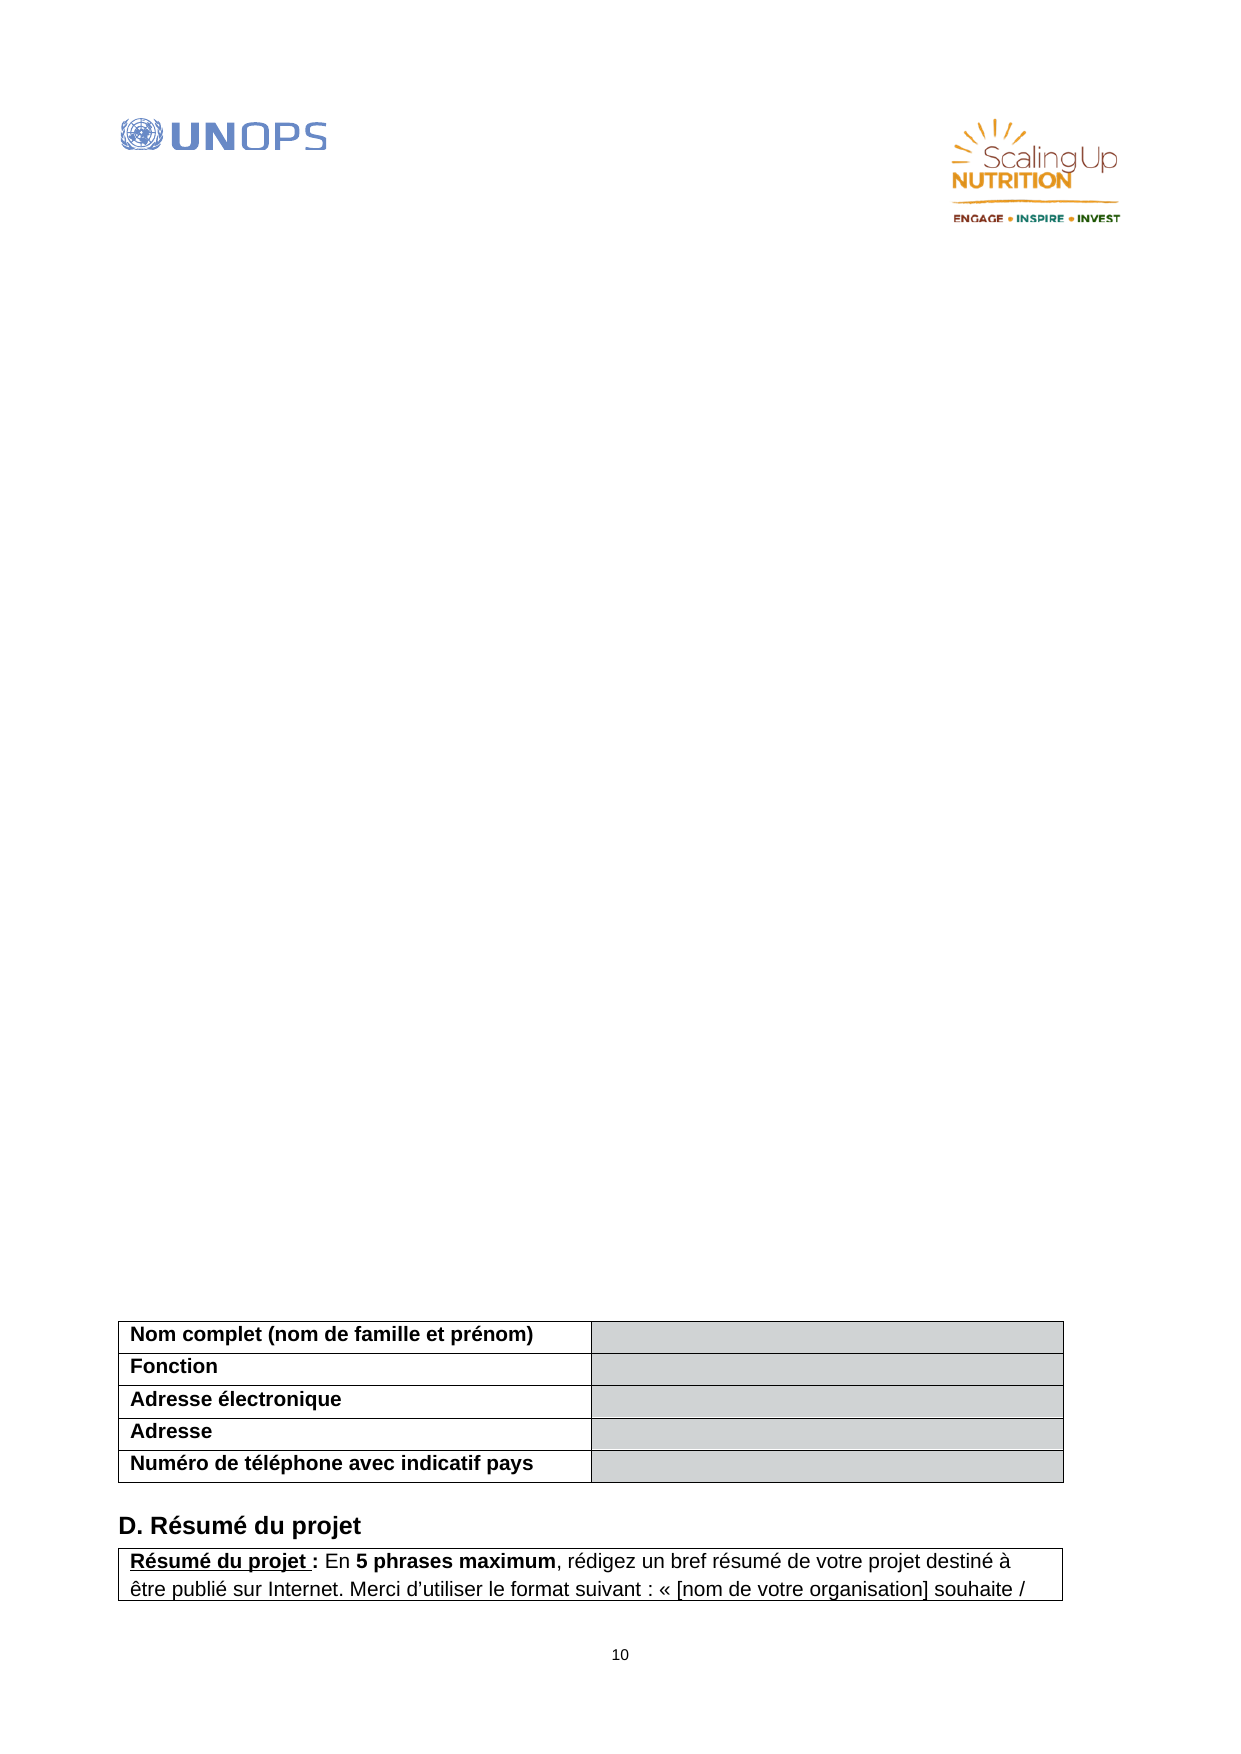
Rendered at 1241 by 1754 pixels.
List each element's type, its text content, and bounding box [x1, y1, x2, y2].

table_cell Numéro de téléphone avec indicatif pays [119, 1451, 591, 1482]
table_header Nom complet (nom de famille et prénom) [119, 1322, 591, 1353]
table_header Résumé du projet : En 5 phrases maximum, rédigez un bref résumé de votre projet destiné à être publié sur Internet. Merci d’utiliser le format suivant : « [nom de votre organisation] souhaite / envisage de... » [119, 1549, 1062, 1600]
table_cell [592, 1386, 1063, 1417]
table_cell [592, 1451, 1063, 1482]
table_cell Fonction [119, 1354, 591, 1385]
picture [946, 118, 1122, 221]
table_cell [592, 1354, 1063, 1385]
table_cell Adresse électronique [119, 1386, 591, 1417]
table_cell Adresse [119, 1419, 591, 1449]
table_header [592, 1322, 1063, 1353]
table_cell [592, 1419, 1063, 1449]
text D. Résumé du projet [118, 1511, 1122, 1539]
